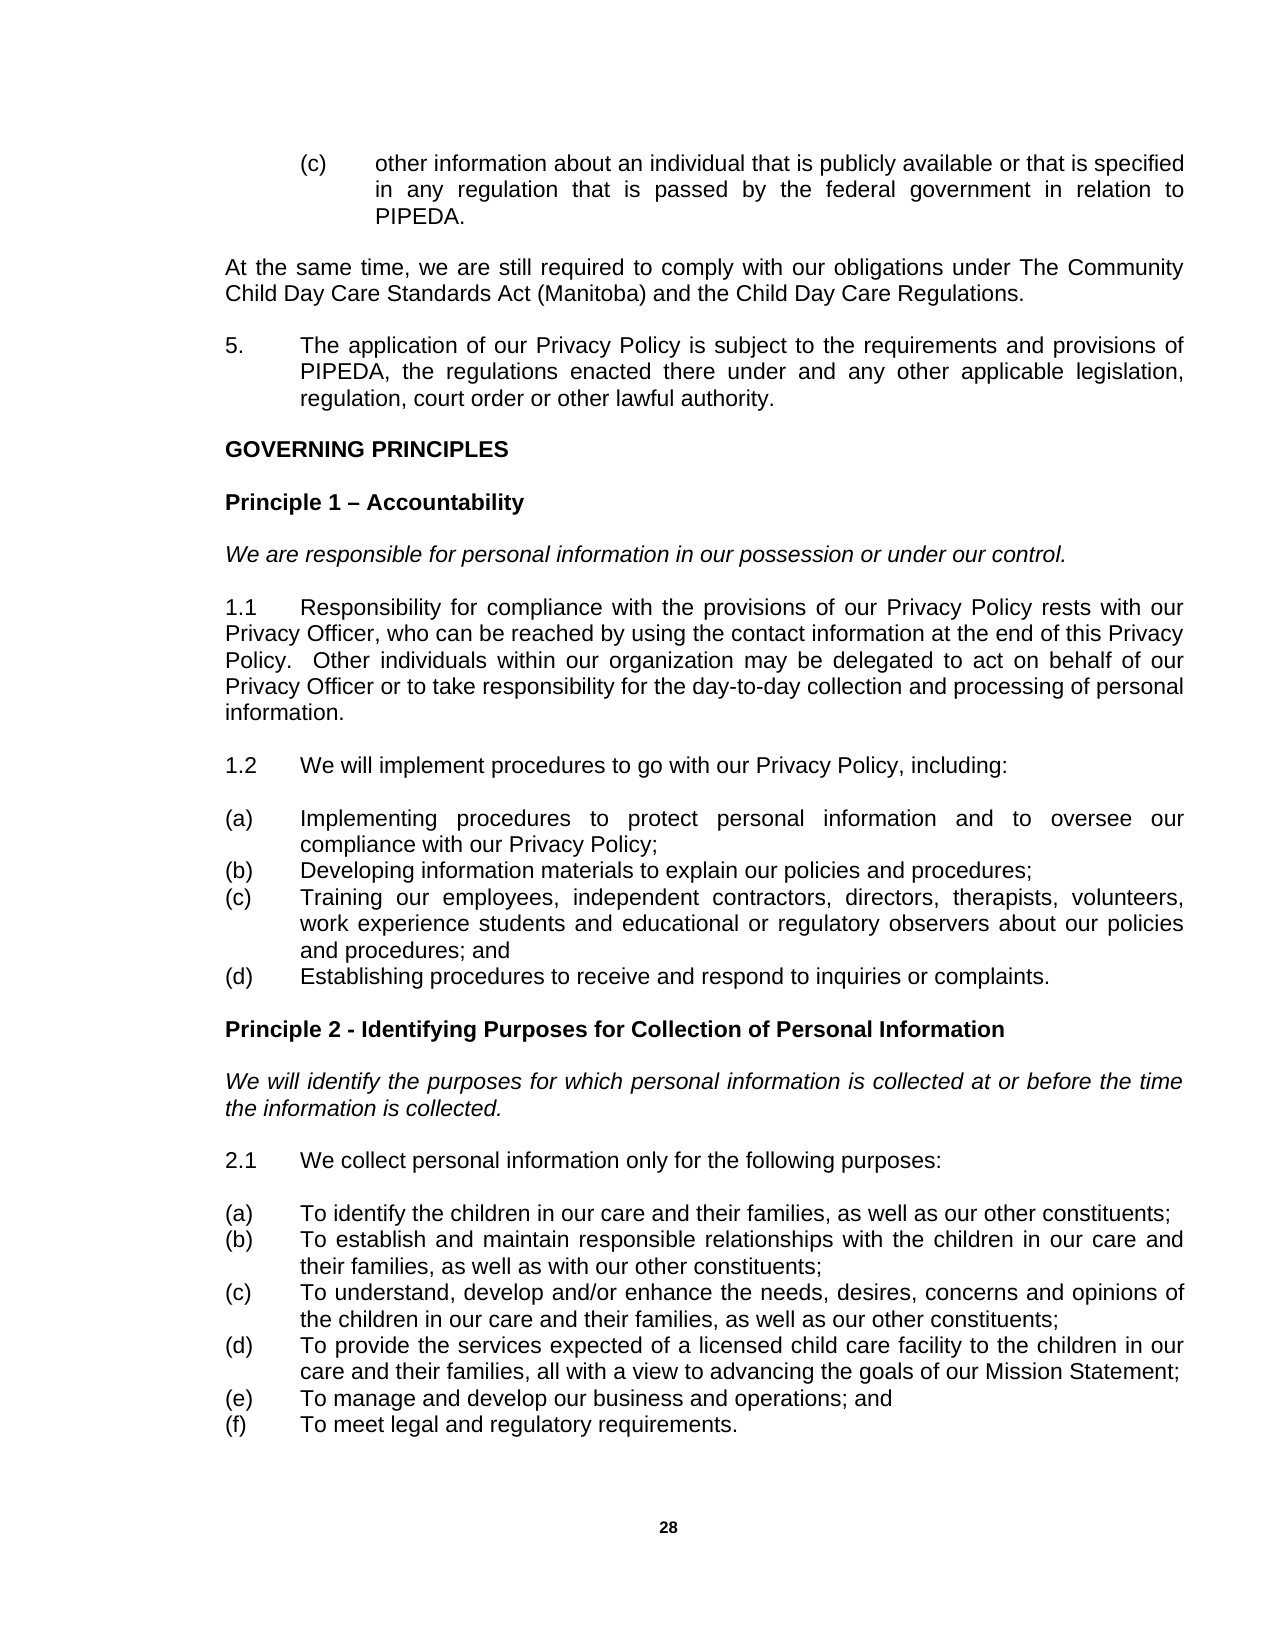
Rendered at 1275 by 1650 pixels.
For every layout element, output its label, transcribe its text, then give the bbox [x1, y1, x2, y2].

text 1.2 We will implement procedures to go with our Privacy Policy, including: [225, 752, 1185, 778]
text (a) To identify the children in our care and their families, as well as our other constituents; [150, 1200, 1185, 1226]
text (c) To understand, develop and/or enhance the needs, desires, concerns and opinions of the children in our care and their families, as well as our other constituents; [150, 1279, 1185, 1332]
text GOVERNING PRINCIPLES [150, 436, 1185, 462]
text (f) To meet legal and regulatory requirements. [150, 1411, 1185, 1437]
text Principle 1 – Accountability [150, 488, 1185, 515]
text (a) Implementing procedures to protect personal information and to oversee our compliance with our Privacy Policy; [150, 805, 1185, 857]
text 1.1 Responsibility for compliance with the provisions of our Privacy Policy rests with our Privacy Officer, who can be reached by using the contact information at the end of this Privacy Policy. Other individuals within our organization may be delegated to act on behalf of our Privacy Officer or to take responsibility for the day-to-day collection and processing of personal information. [150, 594, 1185, 726]
text (d) To provide the services expected of a licensed child care facility to the children in our care and their families, all with a view to advancing the goals of our Mission Statement; [150, 1332, 1185, 1384]
text (e) To manage and develop our business and operations; and [150, 1384, 1185, 1411]
text At the same time, we are still required to comply with our obligations under The Community Child Day Care Standards Act (Manitoba) and the Child Day Care Regulations. [225, 254, 1185, 307]
text (b) To establish and maintain responsible relationships with the children in our care and their families, as well as with our other constituents; [150, 1226, 1185, 1279]
text Principle 2 - Identifying Purposes for Collection of Personal Information [150, 1016, 1185, 1042]
text (d) Establishing procedures to receive and respond to inquiries or complaints. [150, 963, 1185, 989]
text We will identify the purposes for which personal information is collected at or before the time the information is collected. [225, 1068, 1185, 1121]
text 2.1 We collect personal information only for the following purposes: [150, 1147, 1185, 1174]
list other information about an individual that is publicly available or that is specified in any regulation that is passed by the federal government in relation to PIPEDA. [300, 150, 1185, 229]
text (c) Training our employees, independent contractors, directors, therapists, volunteers, work experience students and educational or regulatory observers about our policies and procedures; and [150, 884, 1185, 963]
text We are responsible for personal information in our possession or under our control. [150, 541, 1185, 568]
text (b) Developing information materials to explain our policies and procedures; [150, 857, 1185, 884]
text 5. The application of our Privacy Policy is subject to the requirements and provisions of PIPEDA, the regulations enacted there under and any other applicable legislation, regulation, court order or other lawful authority. [150, 332, 1185, 411]
